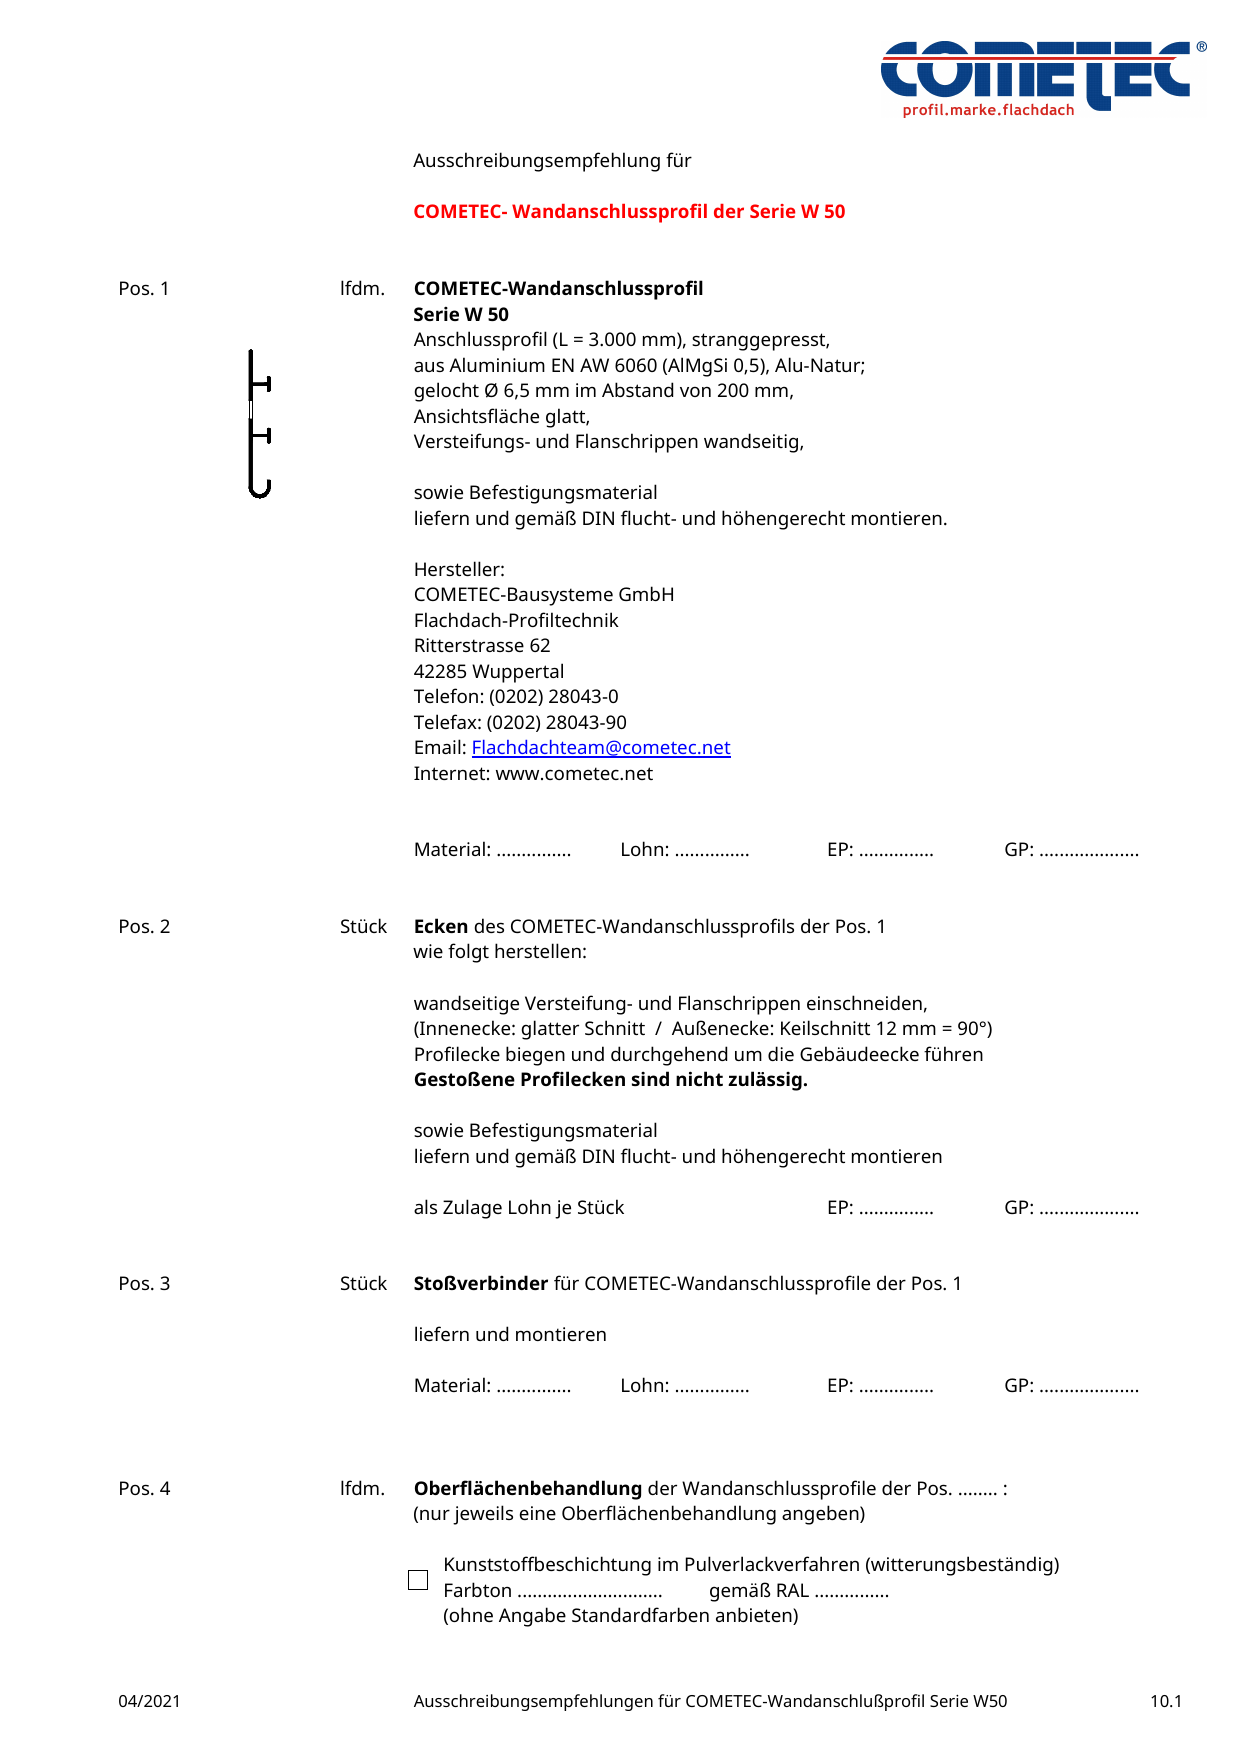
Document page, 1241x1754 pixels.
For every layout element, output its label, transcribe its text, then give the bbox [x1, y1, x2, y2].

text Flachdach-Profiltechnik [413, 607, 1163, 633]
text Gestoßene Profilecken sind nicht zulässig. [413, 1066, 1163, 1092]
text wie folgt herstellen: [413, 939, 1163, 964]
text (ohne Angabe Standardfarben anbieten) [413, 1602, 1163, 1628]
text Telefax: (0202) 28043-90 [413, 709, 1163, 735]
text wandseitige Versteifung- und Flanschrippen einschneiden, [413, 990, 1163, 1015]
text sowie Befestigungsmaterial [413, 1117, 1163, 1143]
text Kunststoffbeschichtung im Pulverlackverfahren (witterungsbeständig) [413, 1551, 1163, 1577]
text Pos. 2 Stück Ecken des COMETEC-Wandanschlussprofils der Pos. 1 [118, 913, 1163, 939]
text 42285 Wuppertal [413, 658, 1163, 684]
text Material: ............... Lohn: ............... EP: ............... GP: .................... [413, 1373, 1163, 1398]
text aus Aluminium EN AW 6060 (AlMgSi 0,5), Alu-Natur; [413, 352, 1163, 377]
text Anschlussprofil (L = 3.000 mm), stranggepresst, [413, 326, 1163, 352]
text Pos. 4 lfdm. Oberflächenbehandlung der Wandanschlussprofile der Pos. ........ : [118, 1475, 1163, 1500]
text (Innenecke: glatter Schnitt / Außenecke: Keilschnitt 12 mm = 90°) [413, 1015, 1163, 1041]
text sowie Befestigungsmaterial [413, 479, 1163, 505]
text liefern und gemäß DIN flucht- und höhengerecht montieren [413, 1143, 1163, 1168]
text Pos. 3 Stück Stoßverbinder für COMETEC-Wandanschlussprofile der Pos. 1 [118, 1271, 1163, 1296]
text Pos. 1 lfdm. COMETEC-Wandanschlussprofil [118, 275, 1163, 301]
text COMETEC-Bausysteme GmbH [413, 582, 1163, 607]
text Telefon: (0202) 28043-0 [413, 684, 1163, 709]
text Ritterstrasse 62 [413, 633, 1163, 658]
text Ansichtsfläche glatt, [413, 403, 1163, 428]
text Material: ............... Lohn: ............... EP: ............... GP: .................... [413, 837, 1163, 862]
text Internet: www.cometec.net [413, 760, 1163, 786]
text Profilecke biegen und durchgehend um die Gebäudeecke führen [413, 1041, 1163, 1066]
text liefern und gemäß DIN flucht- und höhengerecht montieren. [413, 505, 1163, 531]
text als Zulage Lohn je Stück EP: ............... GP: .................... [413, 1194, 1163, 1219]
text Hersteller: [413, 556, 1163, 582]
text Ausschreibungsempfehlung für [413, 148, 1163, 173]
text gelocht Ø 6,5 mm im Abstand von 200 mm, [413, 377, 1163, 403]
text Versteifungs- und Flanschrippen wandseitig, [413, 428, 1163, 454]
text Email: Flachdachteam@cometec.net [413, 735, 1163, 760]
text liefern und montieren [413, 1322, 1163, 1347]
text COMETEC- Wandanschlussprofil der Serie W 50 [413, 199, 1163, 224]
picture [881, 41, 1207, 118]
text Serie W 50 [413, 301, 1163, 326]
text (nur jeweils eine Oberflächenbehandlung angeben) [413, 1500, 1163, 1526]
text Farbton ............................. gemäß RAL ............... [413, 1577, 1163, 1602]
